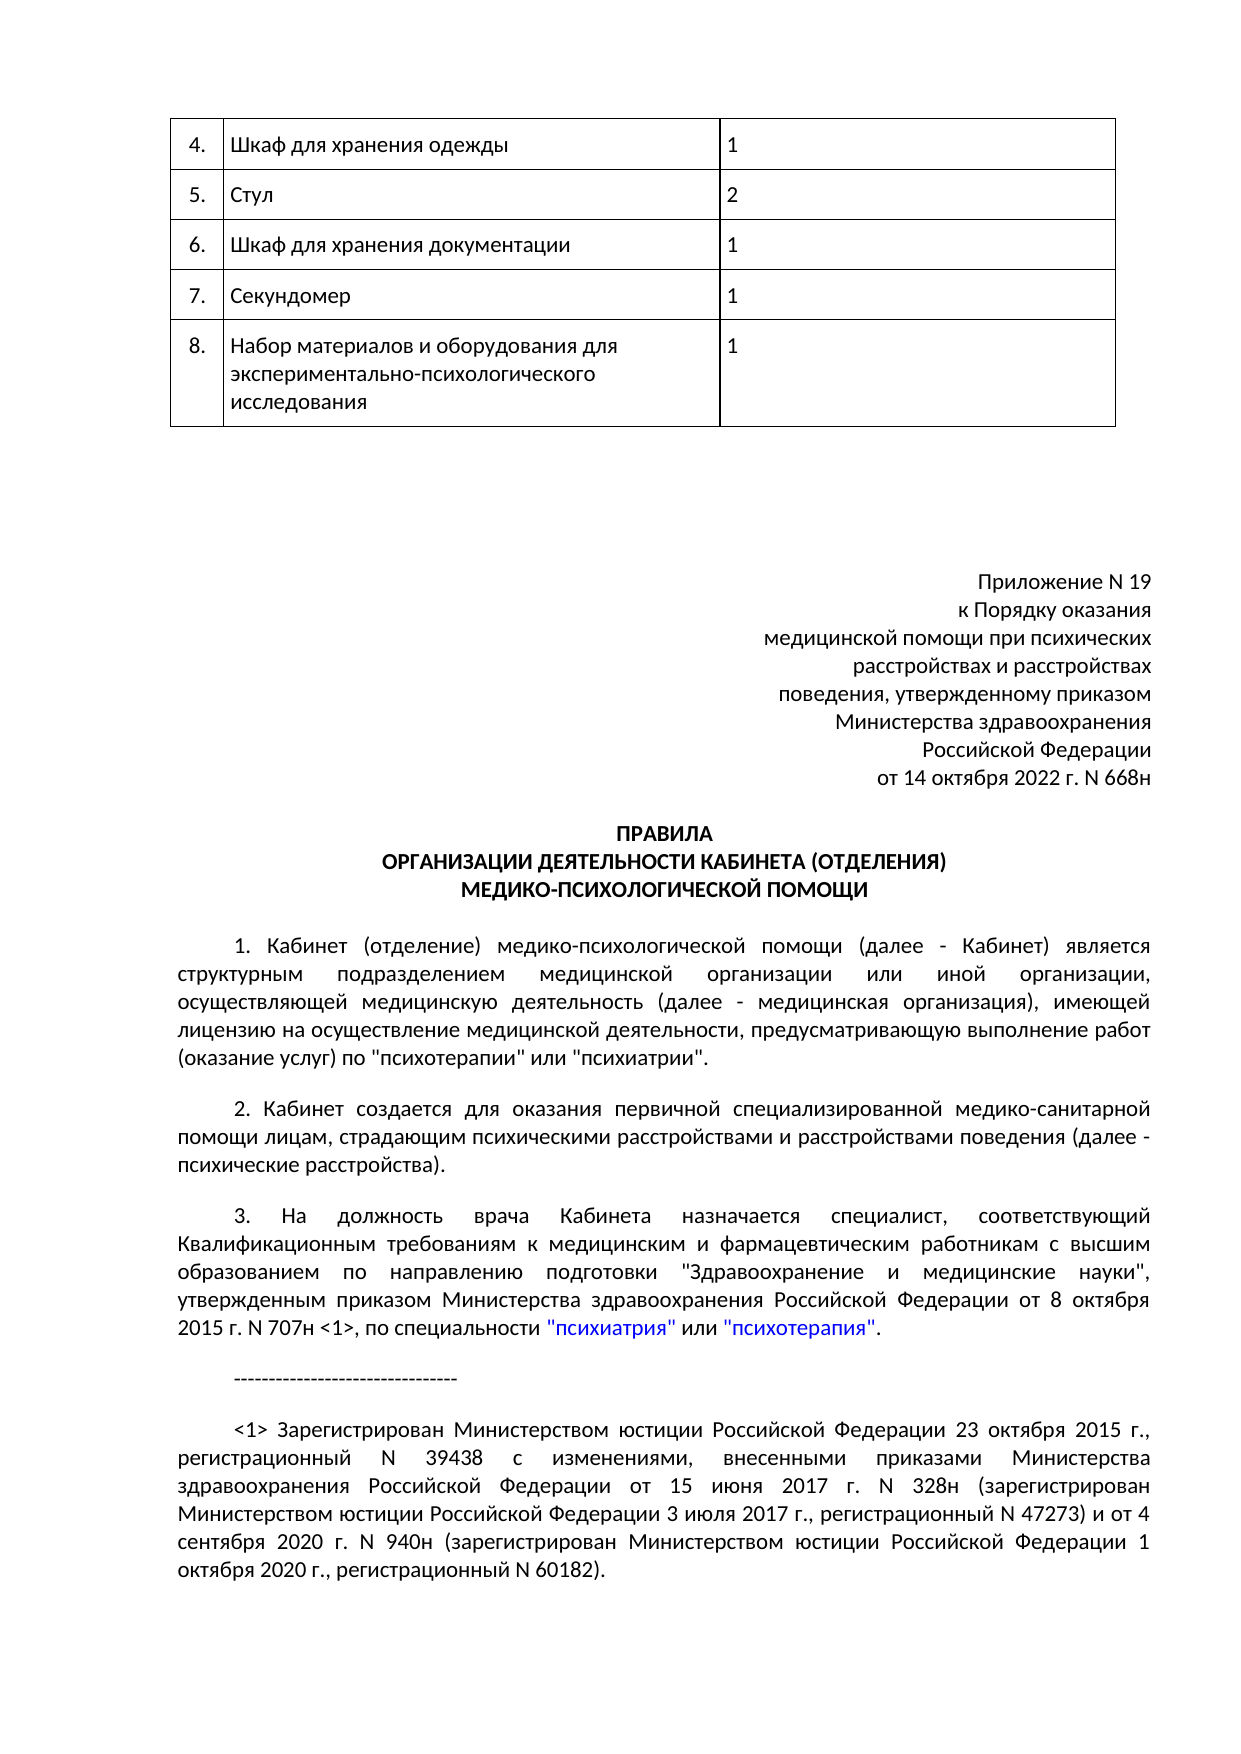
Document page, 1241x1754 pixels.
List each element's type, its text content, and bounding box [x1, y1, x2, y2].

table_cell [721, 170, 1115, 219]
text Приложение N 19 [177, 567, 1152, 595]
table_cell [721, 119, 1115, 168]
text -------------------------------- [177, 1364, 1152, 1392]
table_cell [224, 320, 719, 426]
title МЕДИКО-ПСИХОЛОГИЧЕСКОЙ ПОМОЩИ [177, 875, 1152, 903]
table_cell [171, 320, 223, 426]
text 1. Кабинет (отделение) медико-психологической помощи (далее - Кабинет) является структурным подразделением медицинской организации или иной организации, осуществляющей медицинскую деятельность (далее - медицинская организация), имеющей лицензию на осуществление медицинской деятельности, предусматривающую выполнение работ (оказание услуг) по "психотерапии" или "психиатрии". [177, 931, 1152, 1071]
text <1> Зарегистрирован Министерством юстиции Российской Федерации 23 октября 2015 г., регистрационный N 39438 с изменениями, внесенными приказами Министерства здравоохранения Российской Федерации от 15 июня 2017 г. N 328н (зарегистрирован Министерством юстиции Российской Федерации 3 июля 2017 г., регистрационный N 47273) и от 4 сентября 2020 г. N 940н (зарегистрирован Министерством юстиции Российской Федерации 1 октября 2020 г., регистрационный N 60182). [177, 1415, 1152, 1583]
text Министерства здравоохранения [177, 707, 1152, 735]
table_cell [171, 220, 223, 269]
text от 14 октября 2022 г. N 668н [177, 763, 1152, 791]
text поведения, утвержденному приказом [177, 679, 1152, 707]
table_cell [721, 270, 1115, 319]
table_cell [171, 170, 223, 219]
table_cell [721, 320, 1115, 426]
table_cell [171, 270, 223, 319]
text 2. Кабинет создается для оказания первичной специализированной медико-санитарной помощи лицам, страдающим психическими расстройствами и расстройствами поведения (далее - психические расстройства). [177, 1094, 1152, 1178]
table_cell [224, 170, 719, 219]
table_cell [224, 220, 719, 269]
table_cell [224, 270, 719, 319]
text к Порядку оказания [177, 595, 1152, 623]
title ОРГАНИЗАЦИИ ДЕЯТЕЛЬНОСТИ КАБИНЕТА (ОТДЕЛЕНИЯ) [177, 847, 1152, 875]
text расстройствах и расстройствах [177, 651, 1152, 679]
text 3. На должность врача Кабинета назначается специалист, соответствующий Квалификационным требованиям к медицинским и фармацевтическим работникам с высшим образованием по направлению подготовки "Здравоохранение и медицинские науки", утвержденным приказом Министерства здравоохранения Российской Федерации от 8 октября 2015 г. N 707н <1>, по специальности "психиатрия" или "психотерапия". [177, 1201, 1152, 1341]
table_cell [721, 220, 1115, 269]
title ПРАВИЛА [177, 819, 1152, 847]
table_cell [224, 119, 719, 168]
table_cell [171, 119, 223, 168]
text медицинской помощи при психических [177, 623, 1152, 651]
text Российской Федерации [177, 735, 1152, 763]
